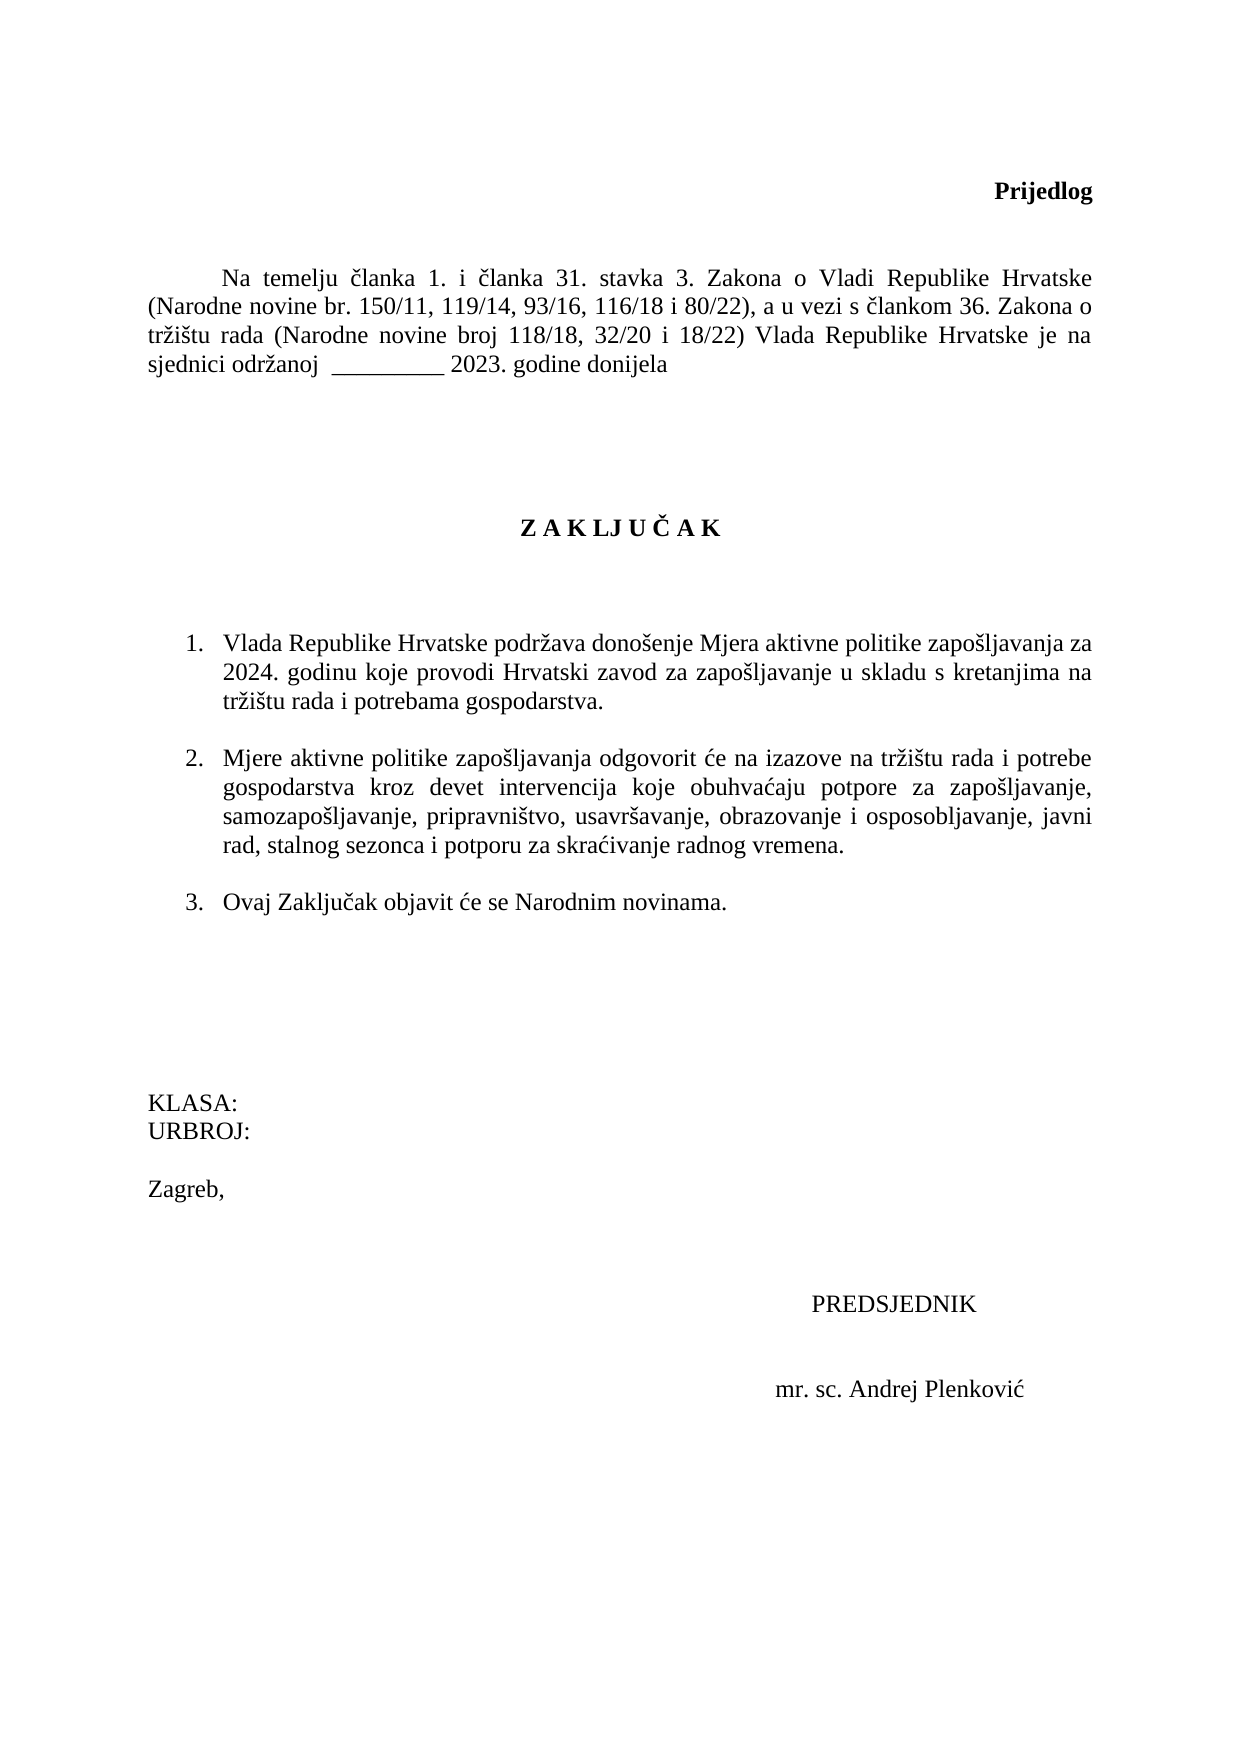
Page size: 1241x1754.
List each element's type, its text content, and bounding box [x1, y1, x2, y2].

text mr. sc. Andrej Plenković [148, 1346, 1093, 1403]
text PREDSJEDNIK [148, 1289, 1093, 1318]
text KLASA: [148, 1088, 1093, 1116]
text URBROJ: [148, 1116, 1093, 1145]
text Z A K LJ U Č A K [148, 513, 1093, 542]
text Na temelju članka 1. i članka 31. stavka 3. Zakona o Vladi Republike Hrvatske (Narodne novine br. 150/11, 119/14, 93/16, 116/18 i 80/22), a u vezi s člankom 36. Zakona o tržištu rada (Narodne novine broj 118/18, 32/20 i 18/22) Vlada Republike Hrvatske je na sjednici održanoj _________ 2023. godine donijela [148, 263, 1093, 378]
list Vlada Republike Hrvatske podržava donošenje Mjera aktivne politike zapošljavanja za 2024. godinu koje provodi Hrvatski zavod za zapošljavanje u skladu s kretanjima na tržištu rada i potrebama gospodarstva. [185, 628, 1093, 715]
text Zagreb, [148, 1174, 1093, 1203]
text Prijedlog [148, 176, 1093, 205]
list Mjere aktivne politike zapošljavanja odgovorit će na izazove na tržištu rada i potrebe gospodarstva kroz devet intervencija koje obuhvaćaju potpore za zapošljavanje, samozapošljavanje, pripravništvo, usavršavanje, obrazovanje i osposobljavanje, javni rad, stalnog sezonca i potporu za skraćivanje radnog vremena. [185, 743, 1093, 858]
list Ovaj Zaključak objavit će se Narodnim novinama. [185, 887, 1093, 916]
